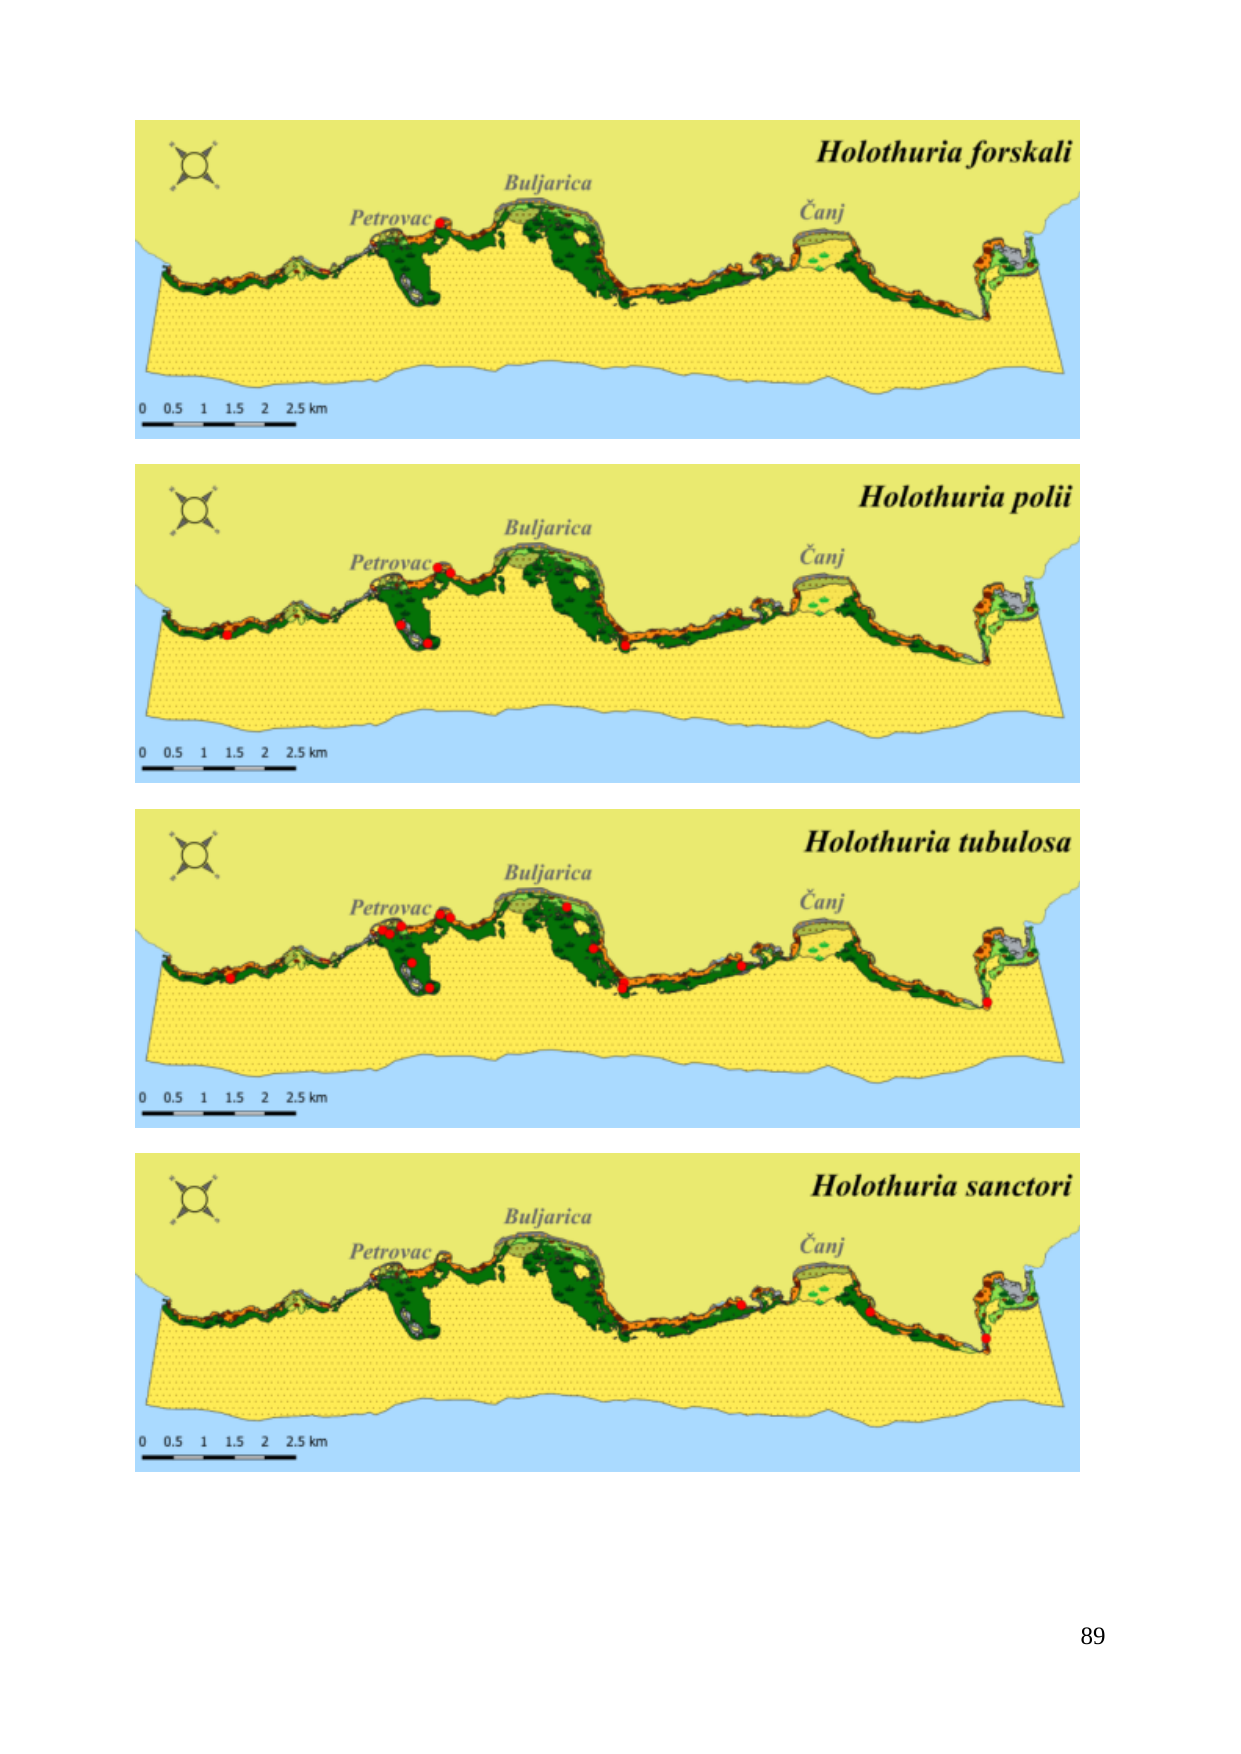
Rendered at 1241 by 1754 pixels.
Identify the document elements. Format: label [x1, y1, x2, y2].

picture [135, 809, 1080, 1128]
picture [135, 1153, 1080, 1472]
picture [135, 120, 1080, 439]
picture [135, 464, 1080, 783]
